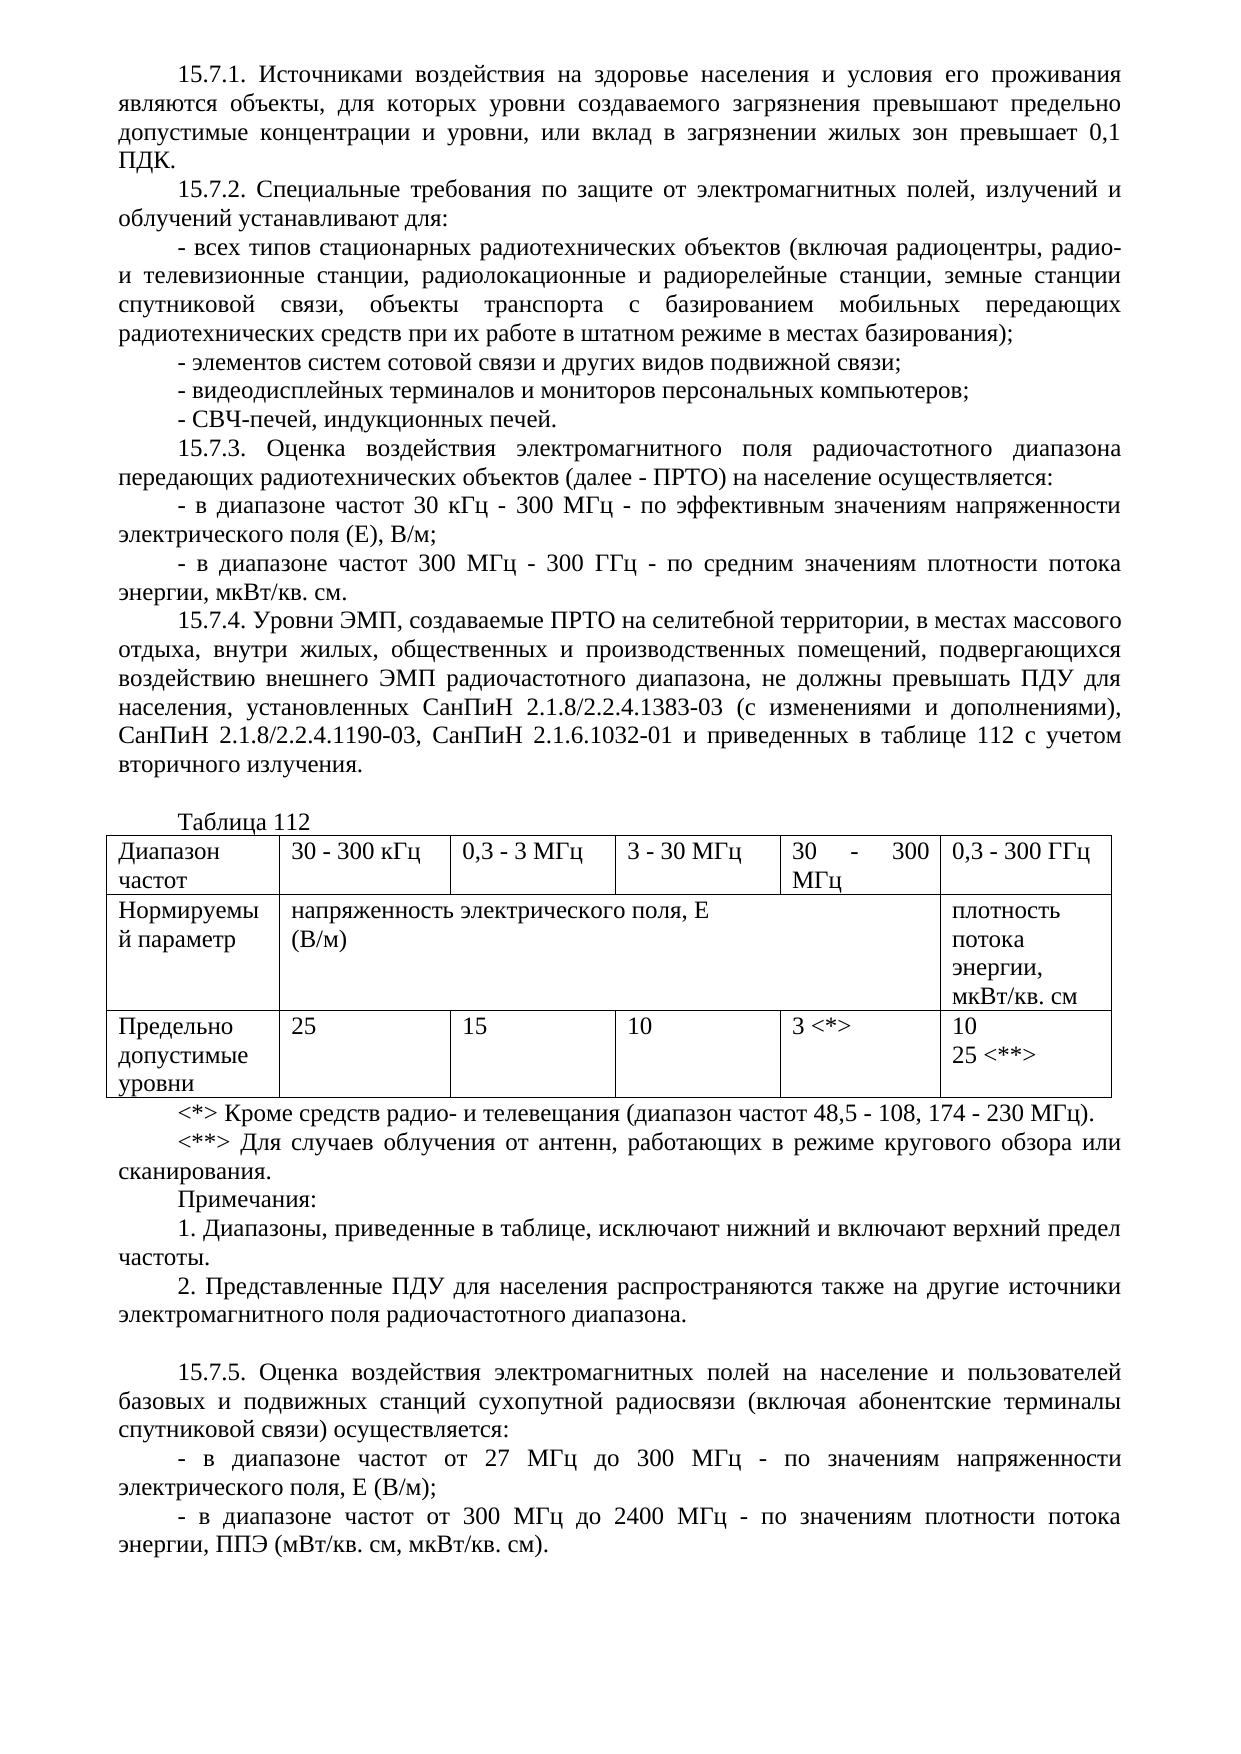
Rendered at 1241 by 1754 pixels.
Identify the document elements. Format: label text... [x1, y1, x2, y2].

text 15.7.5. Оценка воздействия электромагнитных полей на население и пользователей базовых и подвижных станций сухопутной радиосвязи (включая абонентские терминалы спутниковой связи) осуществляется: [118, 1357, 1122, 1443]
text <*> Кроме средств радио- и телевещания (диапазон частот 48,5 - 108, 174 - 230 МГц). [118, 1098, 1122, 1127]
text 15.7.4. Уровни ЭМП, создаваемые ПРТО на селитебной территории, в местах массового отдыха, внутри жилых, общественных и производственных помещений, подвергающихся воздействию внешнего ЭМП радиочастотного диапазона, не должны превышать ПДУ для населения, установленных СанПиН 2.1.8/2.2.4.1383-03 (с изменениями и дополнениями), СанПиН 2.1.8/2.2.4.1190-03, СанПиН 2.1.6.1032-01 и приведенных в таблице 112 с учетом вторичного излучения. [118, 605, 1122, 778]
text Таблица 112 [118, 807, 1122, 835]
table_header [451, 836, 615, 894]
text - в диапазоне частот 300 МГц - 300 ГГц - по средним значениям плотности потока энергии, мкВт/кв. см. [118, 548, 1122, 605]
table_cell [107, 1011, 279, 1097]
text 1. Диапазоны, приведенные в таблице, исключают нижний и включают верхний предел частоты. [118, 1213, 1122, 1271]
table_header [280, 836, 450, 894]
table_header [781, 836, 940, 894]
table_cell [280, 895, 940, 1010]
text 15.7.1. Источниками воздействия на здоровье населения и условия его проживания являются объекты, для которых уровни создаваемого загрязнения превышают предельно допустимые концентрации и уровни, или вклад в загрязнении жилых зон превышает 0,1 ПДК. [118, 59, 1122, 174]
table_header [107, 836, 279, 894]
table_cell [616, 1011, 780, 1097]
text 2. Представленные ПДУ для населения распространяются также на другие источники электромагнитного поля радиочастотного диапазона. [118, 1271, 1122, 1328]
text - в диапазоне частот от 27 МГц до 300 МГц - по значениям напряженности электрического поля, Е (В/м); [118, 1443, 1122, 1501]
text - всех типов стационарных радиотехнических объектов (включая радиоцентры, радио- и телевизионные станции, радиолокационные и радиорелейные станции, земные станции спутниковой связи, объекты транспорта с базированием мобильных передающих радиотехнических средств при их работе в штатном режиме в местах базирования); [118, 232, 1122, 347]
text - видеодисплейных терминалов и мониторов персональных компьютеров; [118, 375, 1122, 404]
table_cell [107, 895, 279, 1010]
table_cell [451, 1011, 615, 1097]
text - элементов систем сотовой связи и других видов подвижной связи; [118, 347, 1122, 375]
text - в диапазоне частот от 300 МГц до 2400 МГц - по значениям плотности потока энергии, ППЭ (мВт/кв. см, мкВт/кв. см). [118, 1501, 1122, 1558]
text 15.7.3. Оценка воздействия электромагнитного поля радиочастотного диапазона передающих радиотехнических объектов (далее - ПРТО) на население осуществляется: [118, 433, 1122, 490]
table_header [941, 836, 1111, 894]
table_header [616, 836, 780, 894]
text <**> Для случаев облучения от антенн, работающих в режиме кругового обзора или сканирования. [118, 1127, 1122, 1184]
text - СВЧ-печей, индукционных печей. [118, 404, 1122, 433]
text Примечания: [118, 1184, 1122, 1213]
text 15.7.2. Специальные требования по защите от электромагнитных полей, излучений и облучений устанавливают для: [118, 174, 1122, 232]
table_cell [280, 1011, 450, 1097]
text - в диапазоне частот 30 кГц - 300 МГц - по эффективным значениям напряженности электрического поля (Е), В/м; [118, 490, 1122, 548]
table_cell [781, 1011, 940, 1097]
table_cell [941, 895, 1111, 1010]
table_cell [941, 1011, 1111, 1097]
